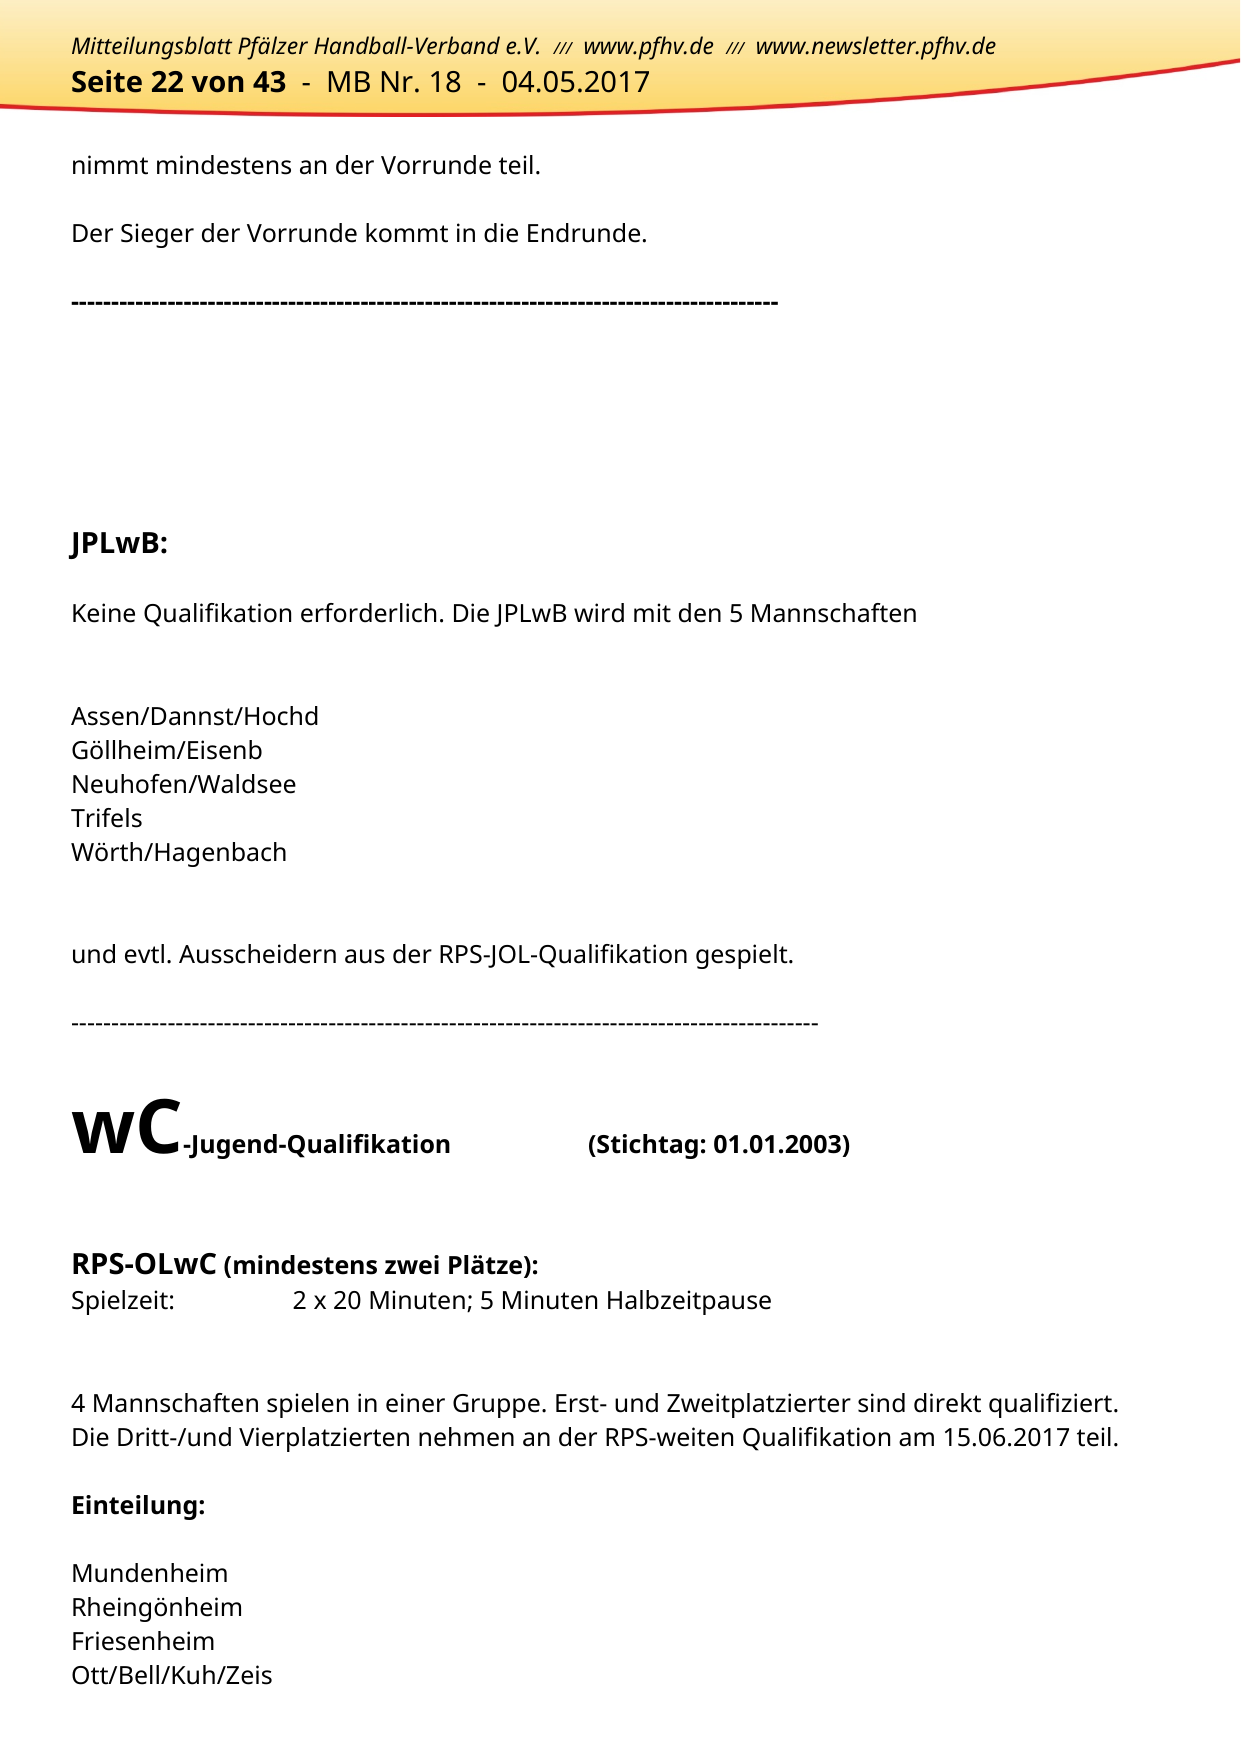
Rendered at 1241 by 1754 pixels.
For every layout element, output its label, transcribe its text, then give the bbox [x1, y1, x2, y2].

text Mundenheim [71, 1556, 1169, 1589]
picture [0, 0, 1241, 117]
text --------------------------------------------------------------------------------------------- [71, 1005, 1169, 1039]
text Friesenheim [71, 1624, 1169, 1658]
text Einteilung: [71, 1487, 1169, 1521]
text nimmt mindestens an der Vorrunde teil. [71, 148, 1169, 182]
text Der Sieger der Vorrunde kommt in die Endrunde. [71, 216, 1169, 250]
text Spielzeit: 2 x 20 Minuten; 5 Minuten Halbzeitpause [71, 1283, 1169, 1317]
text Rheingönheim [71, 1589, 1169, 1624]
text Die Dritt-/und Vierplatzierten nehmen an der RPS-weiten Qualifikation am 15.06.2017 teil. [71, 1419, 1169, 1453]
text Keine Qualifikation erforderlich. Die JPLwB wird mit den 5 Mannschaften [71, 596, 1169, 630]
text Ott/Bell/Kuh/Zeis [71, 1658, 1169, 1692]
text Trifels [71, 801, 1169, 834]
text Assen/Dannst/Hochd [71, 664, 1169, 732]
text RPS-OLwC (mindestens zwei Plätze): [71, 1243, 1169, 1283]
text Neuhofen/Waldsee [71, 766, 1169, 801]
text Göllheim/Eisenb [71, 732, 1169, 766]
text und evtl. Ausscheidern aus der RPS-JOL-Qualifikation gespielt. [71, 937, 1169, 971]
text wC-Jugend-Qualifikation (Stichtag: 01.01.2003) [71, 1073, 1169, 1175]
text Wörth/Hagenbach [71, 834, 1169, 869]
text ---------------------------------------------------------------------------------------- [71, 284, 1169, 318]
text 4 Mannschaften spielen in einer Gruppe. Erst- und Zweitplatzierter sind direkt qualifiziert. [71, 1385, 1169, 1419]
text JPLwB: [71, 522, 1169, 562]
